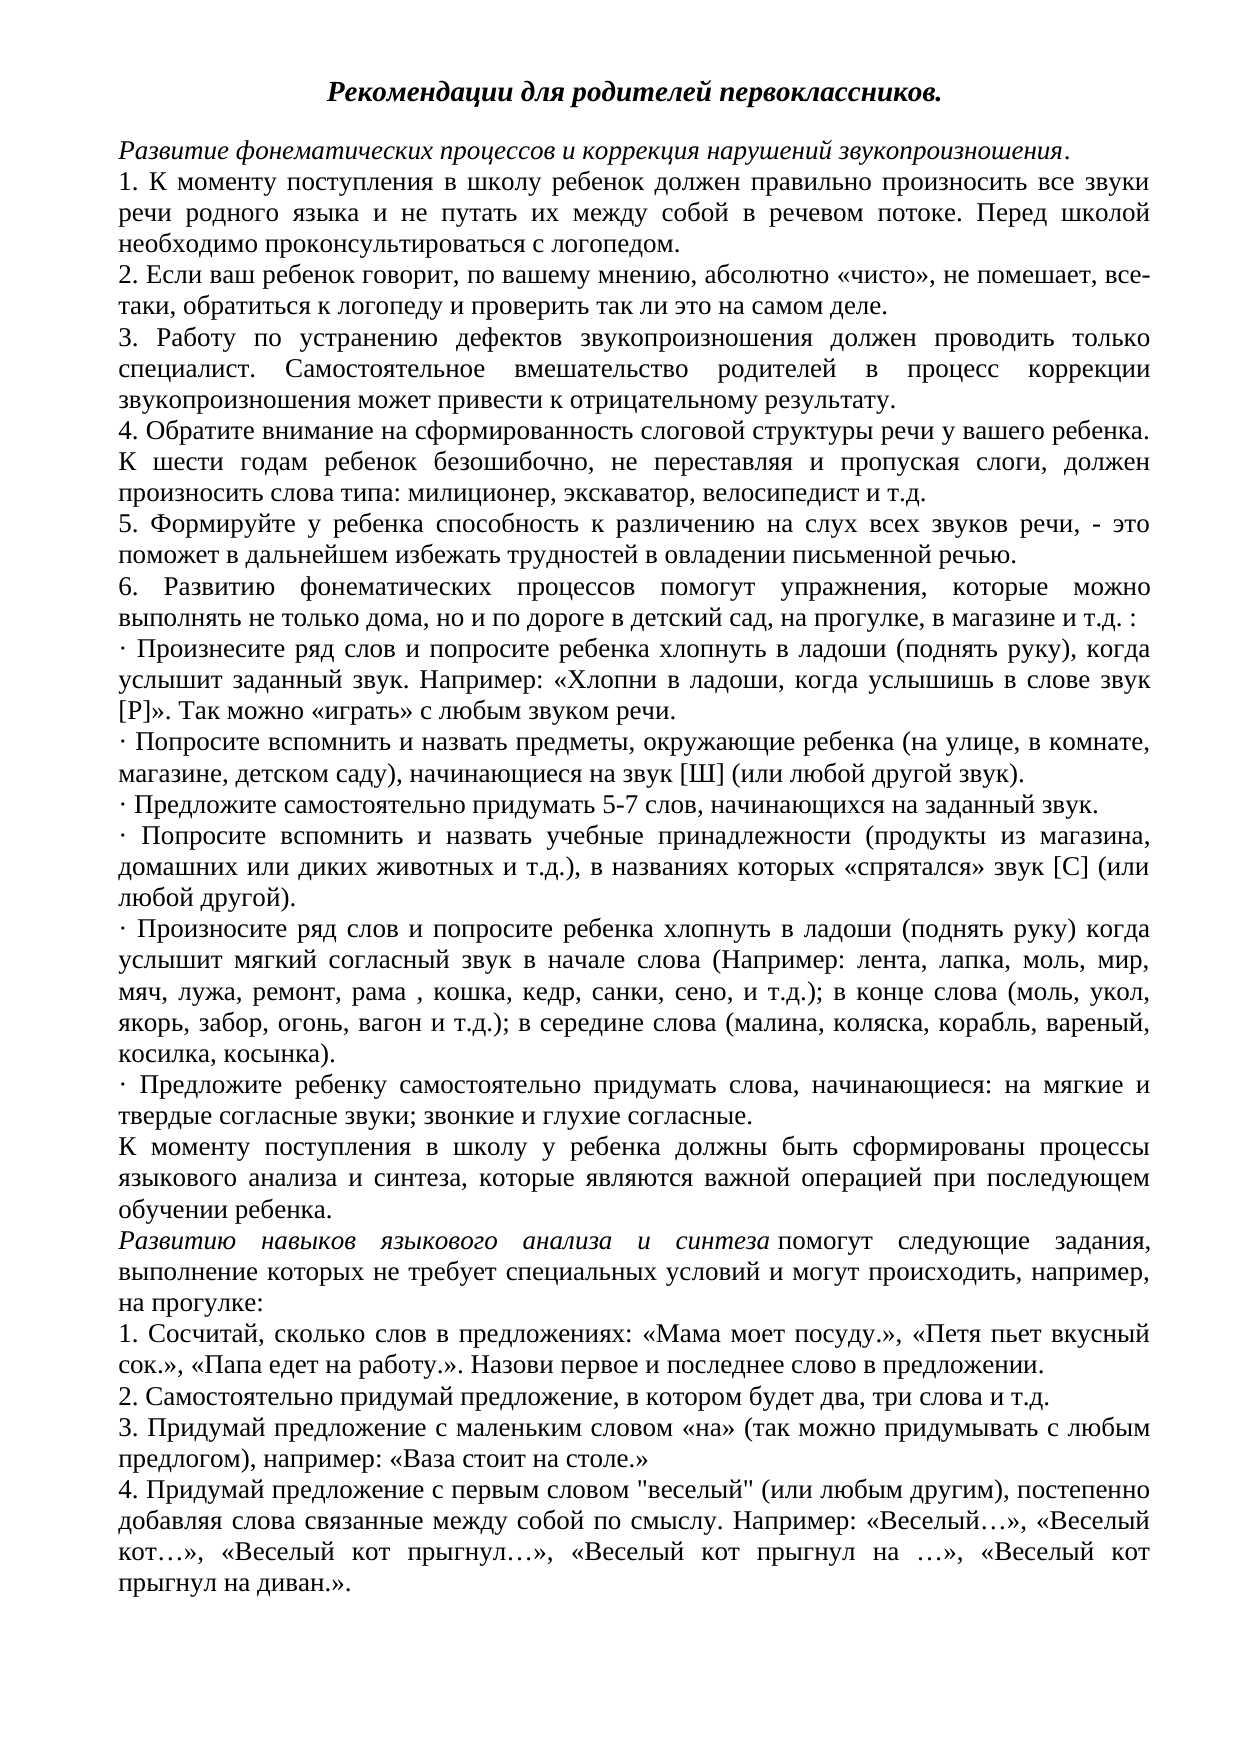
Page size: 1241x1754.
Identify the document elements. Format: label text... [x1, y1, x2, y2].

text · Произносите ряд слов и попросите ребенка хлопнуть в ладоши (поднять руку) когда услышит мягкий согласный звук в начале слова (Например: лента, лапка, моль, мир, мяч, лужа, ремонт, рама , кошка, кедр, санки, сено, и т.д.); в конце слова (моль, укол, якорь, забор, огонь, вагон и т.д.); в середине слова (малина, коляска, корабль, вареный, косилка, косынка). [118, 912, 1152, 1068]
text · Произнесите ряд слов и попросите ребенка хлопнуть в ладоши (поднять руку), когда услышит заданный звук. Например: «Хлопни в ладоши, когда услышишь в слове звук [Р]». Так можно «играть» с любым звуком речи. [118, 632, 1152, 726]
text 6. Развитию фонематических процессов помогут упражнения, которые можно выполнять не только дома, но и по дороге в детский сад, на прогулке, в магазине и т.д. : [118, 570, 1152, 632]
text · Предложите самостоятельно придумать 5-7 слов, начинающихся на заданный звук. [118, 788, 1152, 819]
text 1. К моменту поступления в школу ребенок должен правильно произносить все звуки речи родного языка и не путать их между собой в речевом потоке. Перед школой необходимо проконсультироваться с логопедом. [118, 165, 1152, 258]
text 3. Придумай предложение с маленьким словом «на» (так можно придумывать с любым предлогом), например: «Ваза стоит на столе.» [118, 1411, 1152, 1473]
text 2. Если ваш ребенок говорит, по вашему мнению, абсолютно «чисто», не помешает, все-таки, обратиться к логопеду и проверить так ли это на самом деле. [118, 258, 1152, 321]
text 2. Самостоятельно придумай предложение, в котором будет два, три слова и т.д. [118, 1379, 1152, 1411]
text Развитию навыков языкового анализа и синтеза помогут следующие задания, выполнение которых не требует специальных условий и могут происходить, например, на прогулке: [118, 1224, 1152, 1317]
text К моменту поступления в школу у ребенка должны быть сформированы процессы языкового анализа и синтеза, которые являются важной операцией при последующем обучении ребенка. [118, 1130, 1152, 1224]
text 1. Сосчитай, сколько слов в предложениях: «Мама моет посуду.», «Петя пьет вкусный сок.», «Папа едет на работу.». Назови первое и последнее слово в предложении. [118, 1317, 1152, 1379]
text 4. Обратите внимание на сформированность слоговой структуры речи у вашего ребенка. К шести годам ребенок безошибочно, не переставляя и пропуская слоги, должен произносить слова типа: милиционер, экскаватор, велосипедист и т.д. [118, 414, 1152, 507]
text 5. Формируйте у ребенка способность к различению на слух всех звуков речи, - это поможет в дальнейшем избежать трудностей в овладении письменной речью. [118, 507, 1152, 570]
text · Попросите вспомнить и назвать предметы, окружающие ребенка (на улице, в комнате, магазине, детском саду), начинающиеся на звук [Ш] (или любой другой звук). [118, 726, 1152, 788]
text · Предложите ребенку самостоятельно придумать слова, начинающиеся: на мягкие и твердые согласные звуки; звонкие и глухие согласные. [118, 1068, 1152, 1130]
text 3. Работу по устранению дефектов звукопроизношения должен проводить только специалист. Самостоятельное вмешательство родителей в процесс коррекции звукопроизношения может привести к отрицательному результату. [118, 321, 1152, 414]
text Рекомендации для родителей первоклассников. [118, 74, 1152, 107]
text · Попросите вспомнить и назвать учебные принадлежности (продукты из магазина, домашних или диких животных и т.д.), в названиях которых «спрятался» звук [С] (или любой другой). [118, 819, 1152, 912]
text Развитие фонематических процессов и коррекция нарушений звукопроизношения. [118, 134, 1152, 165]
text 4. Придумай предложение с первым словом "веселый" (или любым другим), постепенно добавляя слова связанные между собой по смыслу. Например: «Веселый…», «Веселый кот…», «Веселый кот прыгнул…», «Веселый кот прыгнул на …», «Веселый кот прыгнул на диван.». [118, 1473, 1152, 1598]
